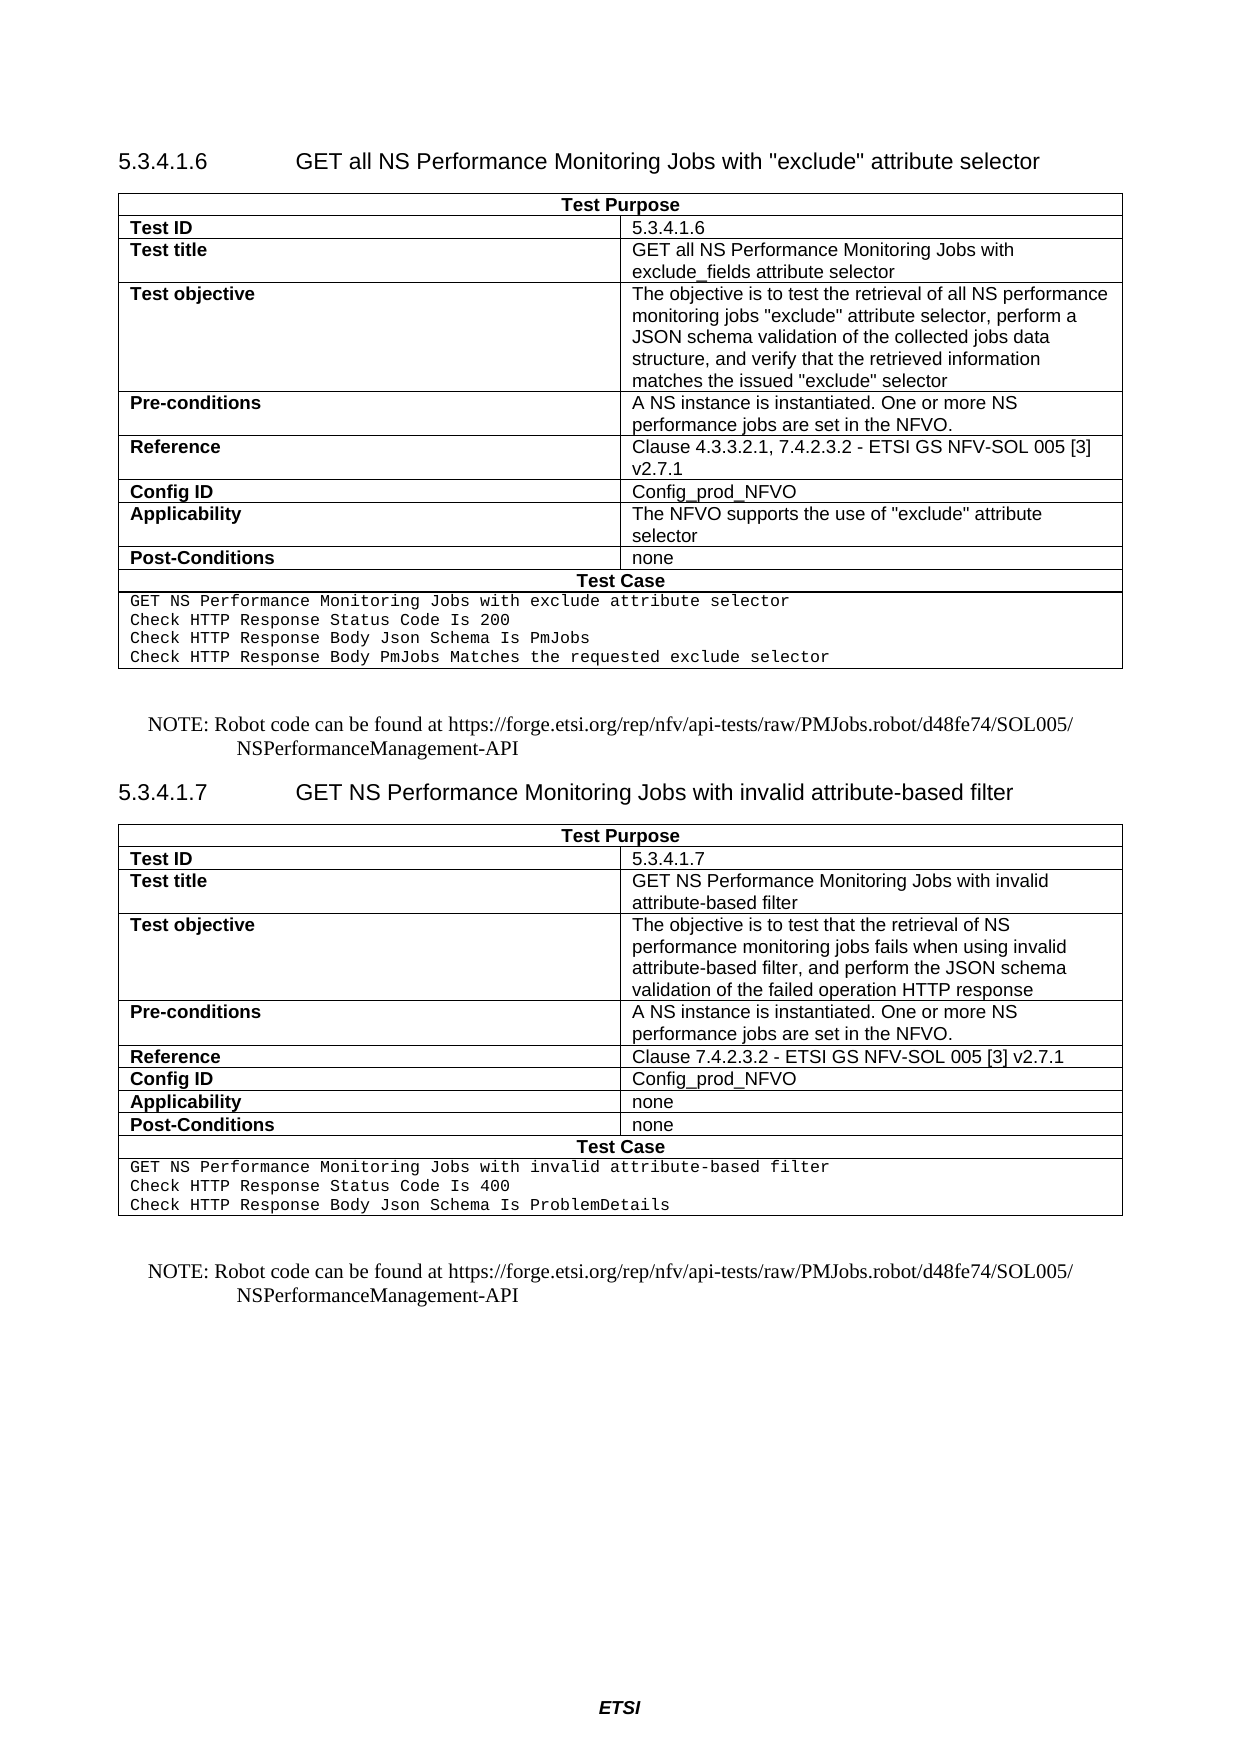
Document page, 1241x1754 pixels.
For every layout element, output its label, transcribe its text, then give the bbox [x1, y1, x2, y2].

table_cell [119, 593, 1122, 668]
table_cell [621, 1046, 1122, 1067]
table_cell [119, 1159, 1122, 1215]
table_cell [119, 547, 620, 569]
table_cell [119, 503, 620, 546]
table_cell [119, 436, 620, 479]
subtitle 5.3.4.1.7 GET NS Performance Monitoring Jobs with invalid attribute-based filter [118, 778, 1122, 805]
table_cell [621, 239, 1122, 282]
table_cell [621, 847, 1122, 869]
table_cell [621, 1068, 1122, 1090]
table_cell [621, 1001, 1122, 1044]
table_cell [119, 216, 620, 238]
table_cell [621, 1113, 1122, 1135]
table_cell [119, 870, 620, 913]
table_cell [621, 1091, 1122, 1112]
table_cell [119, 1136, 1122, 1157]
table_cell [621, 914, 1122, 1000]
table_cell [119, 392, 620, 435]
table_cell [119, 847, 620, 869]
text NOTE: Robot code can be found at https://forge.etsi.org/rep/nfv/api-tests/raw/PMJobs.robot/d48fe74/SOL005/NSPerformanceManagement-API [148, 1259, 1122, 1307]
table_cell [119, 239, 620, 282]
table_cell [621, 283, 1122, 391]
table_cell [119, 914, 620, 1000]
subtitle 5.3.4.1.6 GET all NS Performance Monitoring Jobs with "exclude" attribute selector [118, 148, 1122, 174]
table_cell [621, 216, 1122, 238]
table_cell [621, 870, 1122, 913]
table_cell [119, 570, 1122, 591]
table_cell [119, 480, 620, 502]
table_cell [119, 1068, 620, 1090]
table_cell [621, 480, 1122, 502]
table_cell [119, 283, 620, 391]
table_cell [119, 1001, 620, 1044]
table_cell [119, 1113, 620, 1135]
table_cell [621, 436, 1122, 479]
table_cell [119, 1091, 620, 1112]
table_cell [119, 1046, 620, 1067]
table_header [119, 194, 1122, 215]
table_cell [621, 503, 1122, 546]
text NOTE: Robot code can be found at https://forge.etsi.org/rep/nfv/api-tests/raw/PMJobs.robot/d48fe74/SOL005/NSPerformanceManagement-API [148, 712, 1122, 760]
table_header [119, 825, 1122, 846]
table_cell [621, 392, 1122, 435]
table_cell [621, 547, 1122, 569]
